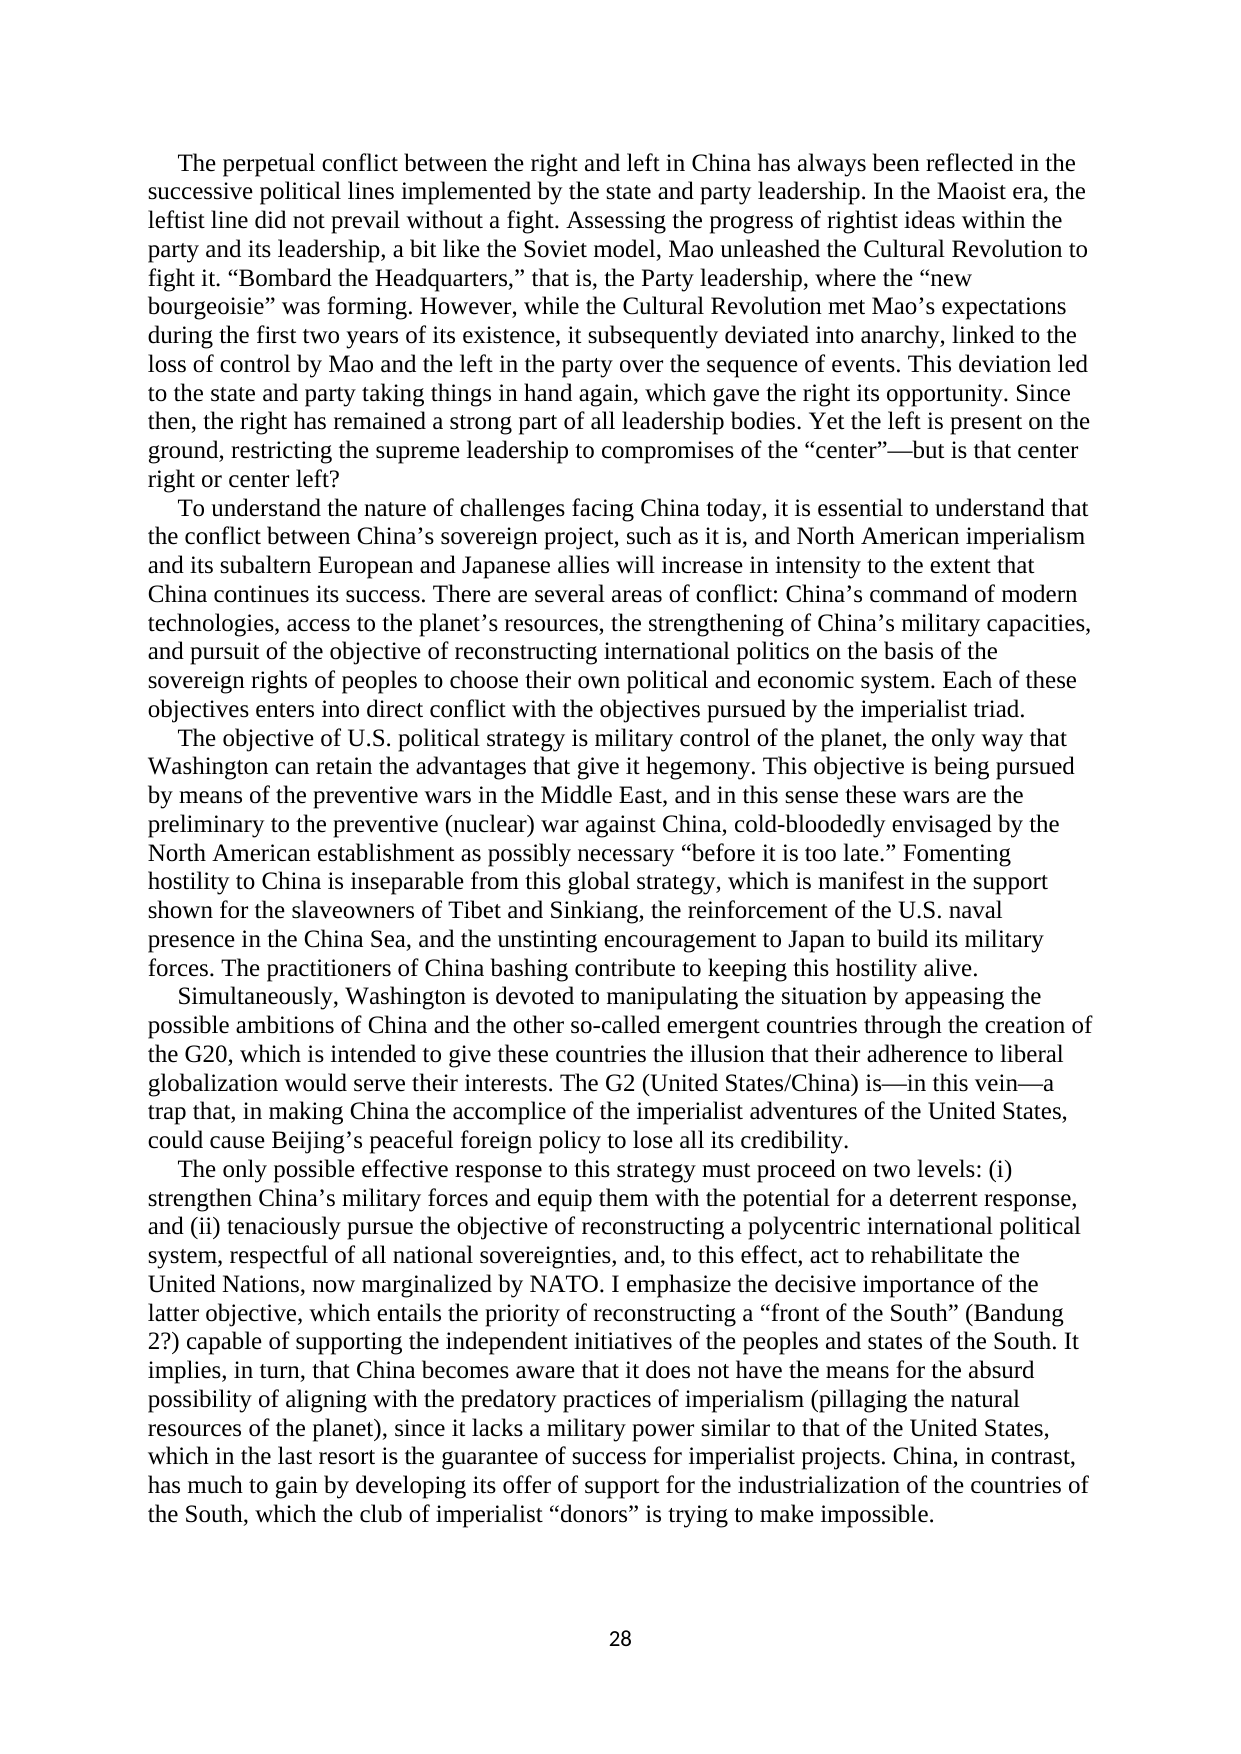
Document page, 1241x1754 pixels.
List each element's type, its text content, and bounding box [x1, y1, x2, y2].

text The only possible effective response to this strategy must proceed on two levels: (i) strengthen China’s military forces and equip them with the potential for a deterrent response, and (ii) tenaciously pursue the objective of reconstructing a polycentric international political system, respectful of all national sovereignties, and, to this effect, act to rehabilitate the United Nations, now marginalized by NATO. I emphasize the decisive importance of the latter objective, which entails the priority of reconstructing a “front of the South” (Bandung 2?) capable of supporting the independent initiatives of the peoples and states of the South. It implies, in turn, that China becomes aware that it does not have the means for the absurd possibility of aligning with the predatory practices of imperialism (pillaging the natural resources of the planet), since it lacks a military power similar to that of the United States, which in the last resort is the guarantee of success for imperialist projects. China, in contrast, has much to gain by developing its offer of support for the industrialization of the countries of the South, which the club of imperialist “donors” is trying to make impossible. [148, 1154, 1093, 1528]
text To understand the nature of challenges facing China today, it is essential to understand that the conflict between China’s sovereign project, such as it is, and North American imperialism and its subaltern European and Japanese allies will increase in intensity to the extent that China continues its success. There are several areas of conflict: China’s command of modern technologies, access to the planet’s resources, the strengthening of China’s military capacities, and pursuit of the objective of reconstructing international politics on the basis of the sovereign rights of peoples to choose their own political and economic system. Each of these objectives enters into direct conflict with the objectives pursued by the imperialist triad. [148, 493, 1093, 723]
text The perpetual conflict between the right and left in China has always been reflected in the successive political lines implemented by the state and party leadership. In the Maoist era, the leftist line did not prevail without a fight. Assessing the progress of rightist ideas within the party and its leadership, a bit like the Soviet model, Mao unleashed the Cultural Revolution to fight it. “Bombard the Headquarters,” that is, the Party leadership, where the “new bourgeoisie” was forming. However, while the Cultural Revolution met Mao’s expectations during the first two years of its existence, it subsequently deviated into anarchy, linked to the loss of control by Mao and the left in the party over the sequence of events. This deviation led to the state and party taking things in hand again, which gave the right its opportunity. Since then, the right has remained a strong part of all leadership bodies. Yet the left is present on the ground, restricting the supreme leadership to compromises of the “center”—but is that center right or center left? [148, 148, 1093, 493]
text Simultaneously, Washington is devoted to manipulating the situation by appeasing the possible ambitions of China and the other so-called emergent countries through the creation of the G20, which is intended to give these countries the illusion that their adherence to liberal globalization would serve their interests. The G2 (United States/China) is—in this vein—a trap that, in making China the accomplice of the imperialist adventures of the United States, could cause Beijing’s peaceful foreign policy to lose all its credibility. [148, 981, 1093, 1154]
text The objective of U.S. political strategy is military control of the planet, the only way that Washington can retain the advantages that give it hegemony. This objective is being pursued by means of the preventive wars in the Middle East, and in this sense these wars are the preliminary to the preventive (nuclear) war against China, cold-bloodedly envisaged by the North American establishment as possibly necessary “before it is too late.” Fomenting hostility to China is inseparable from this global strategy, which is manifest in the support shown for the slaveowners of Tibet and Sinkiang, the reinforcement of the U.S. naval presence in the China Sea, and the unstinting encouragement to Japan to build its military forces. The practitioners of China bashing contribute to keeping this hostility alive. [148, 723, 1093, 981]
